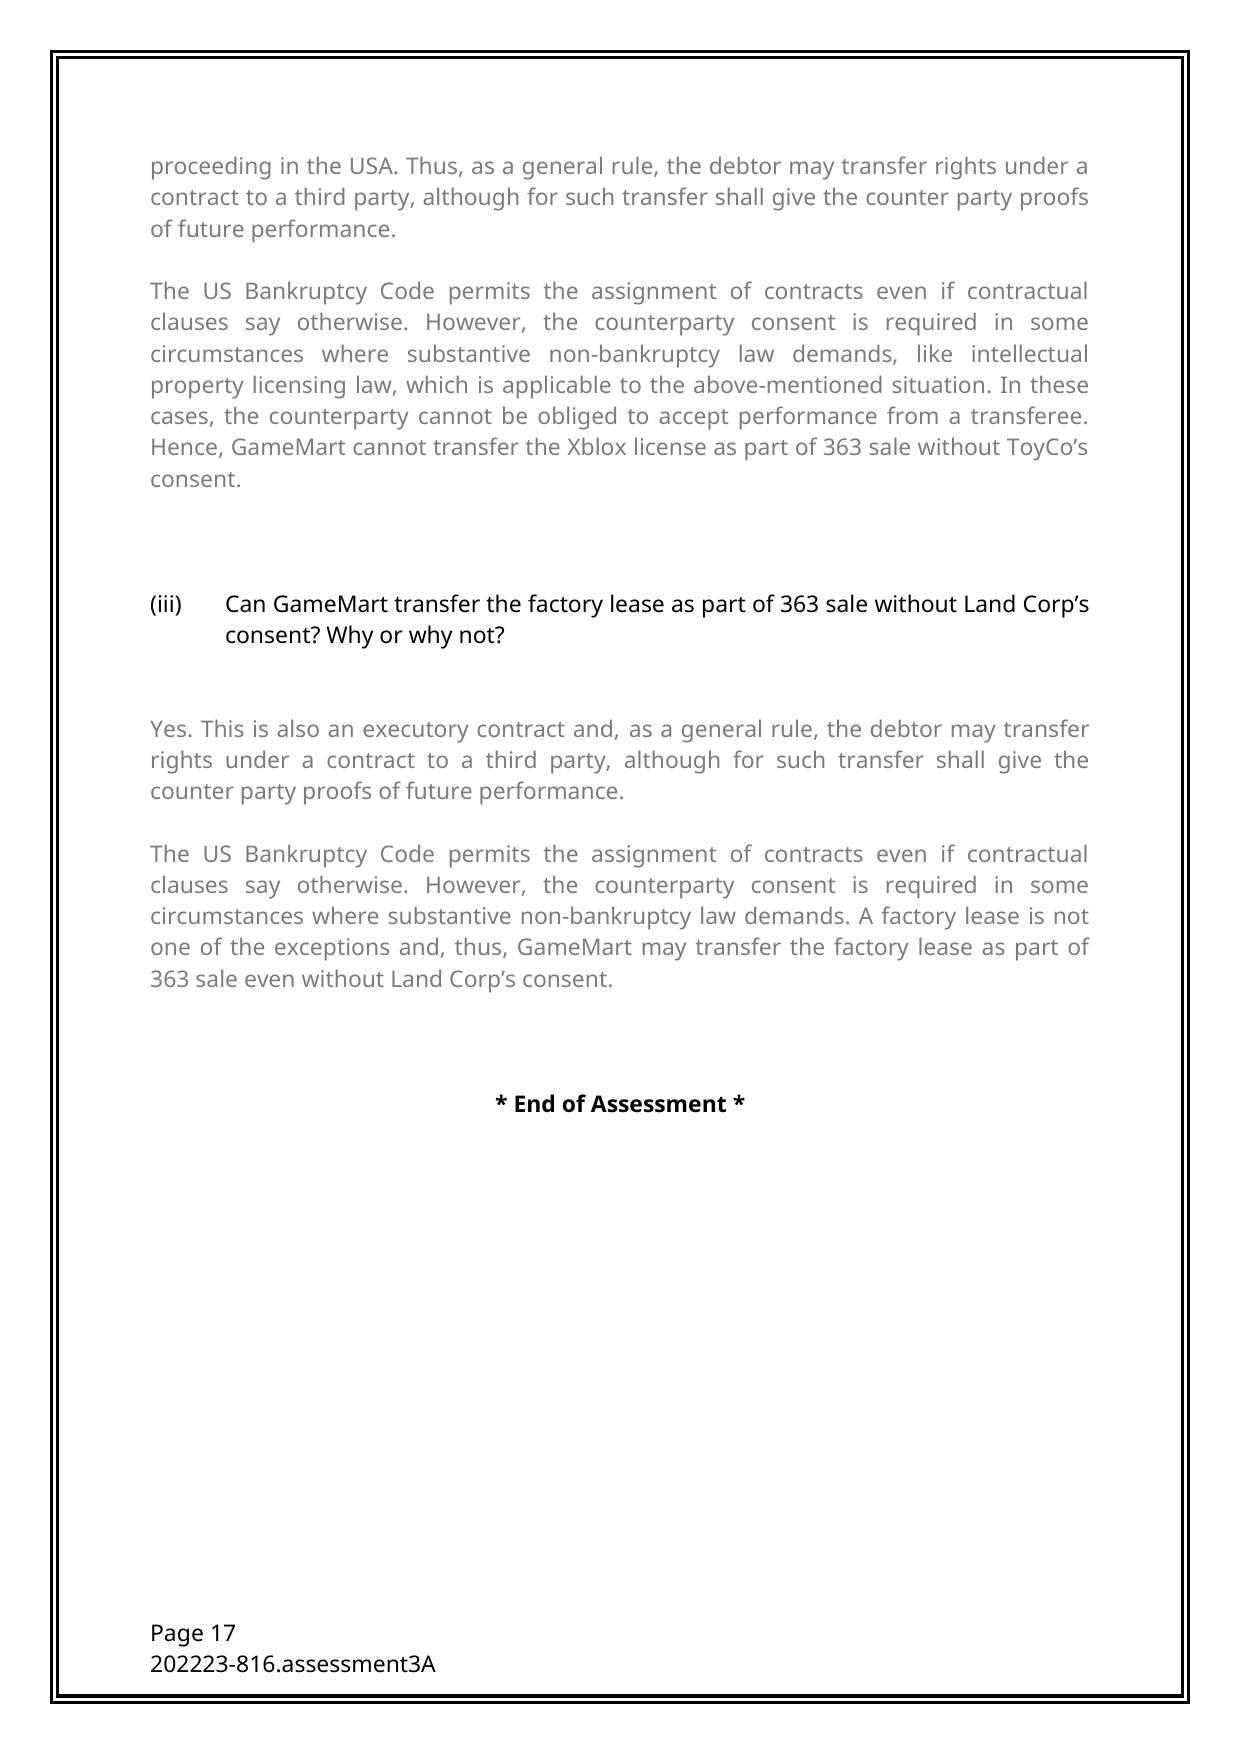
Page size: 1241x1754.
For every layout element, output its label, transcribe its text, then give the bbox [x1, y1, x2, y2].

text * End of Assessment * [150, 1087, 1090, 1119]
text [150, 150, 1090, 244]
text (iii) Can GameMart transfer the factory lease as part of 363 sale without Land Corp’s consent? Why or why not? [150, 587, 1090, 650]
text The US Bankruptcy Code permits the assignment of contracts even if contractual clauses say otherwise. However, the counterparty consent is required in some circumstances where substantive non-bankruptcy law demands, like intellectual property licensing law, which is applicable to the above-mentioned situation. In these cases, the counterparty cannot be obliged to accept performance from a transferee. Hence, GameMart cannot transfer the Xblox license as part of 363 sale without ToyCo’s consent. [150, 275, 1090, 494]
text Yes. This is also an executory contract and, as a general rule, the debtor may transfer rights under a contract to a third party, although for such transfer shall give the counter party proofs of future performance. [150, 712, 1090, 806]
text The US Bankruptcy Code permits the assignment of contracts even if contractual clauses say otherwise. However, the counterparty consent is required in some circumstances where substantive non-bankruptcy law demands. A factory lease is not one of the exceptions and, thus, GameMart may transfer the factory lease as part of 363 sale even without Land Corp’s consent. [150, 837, 1090, 994]
